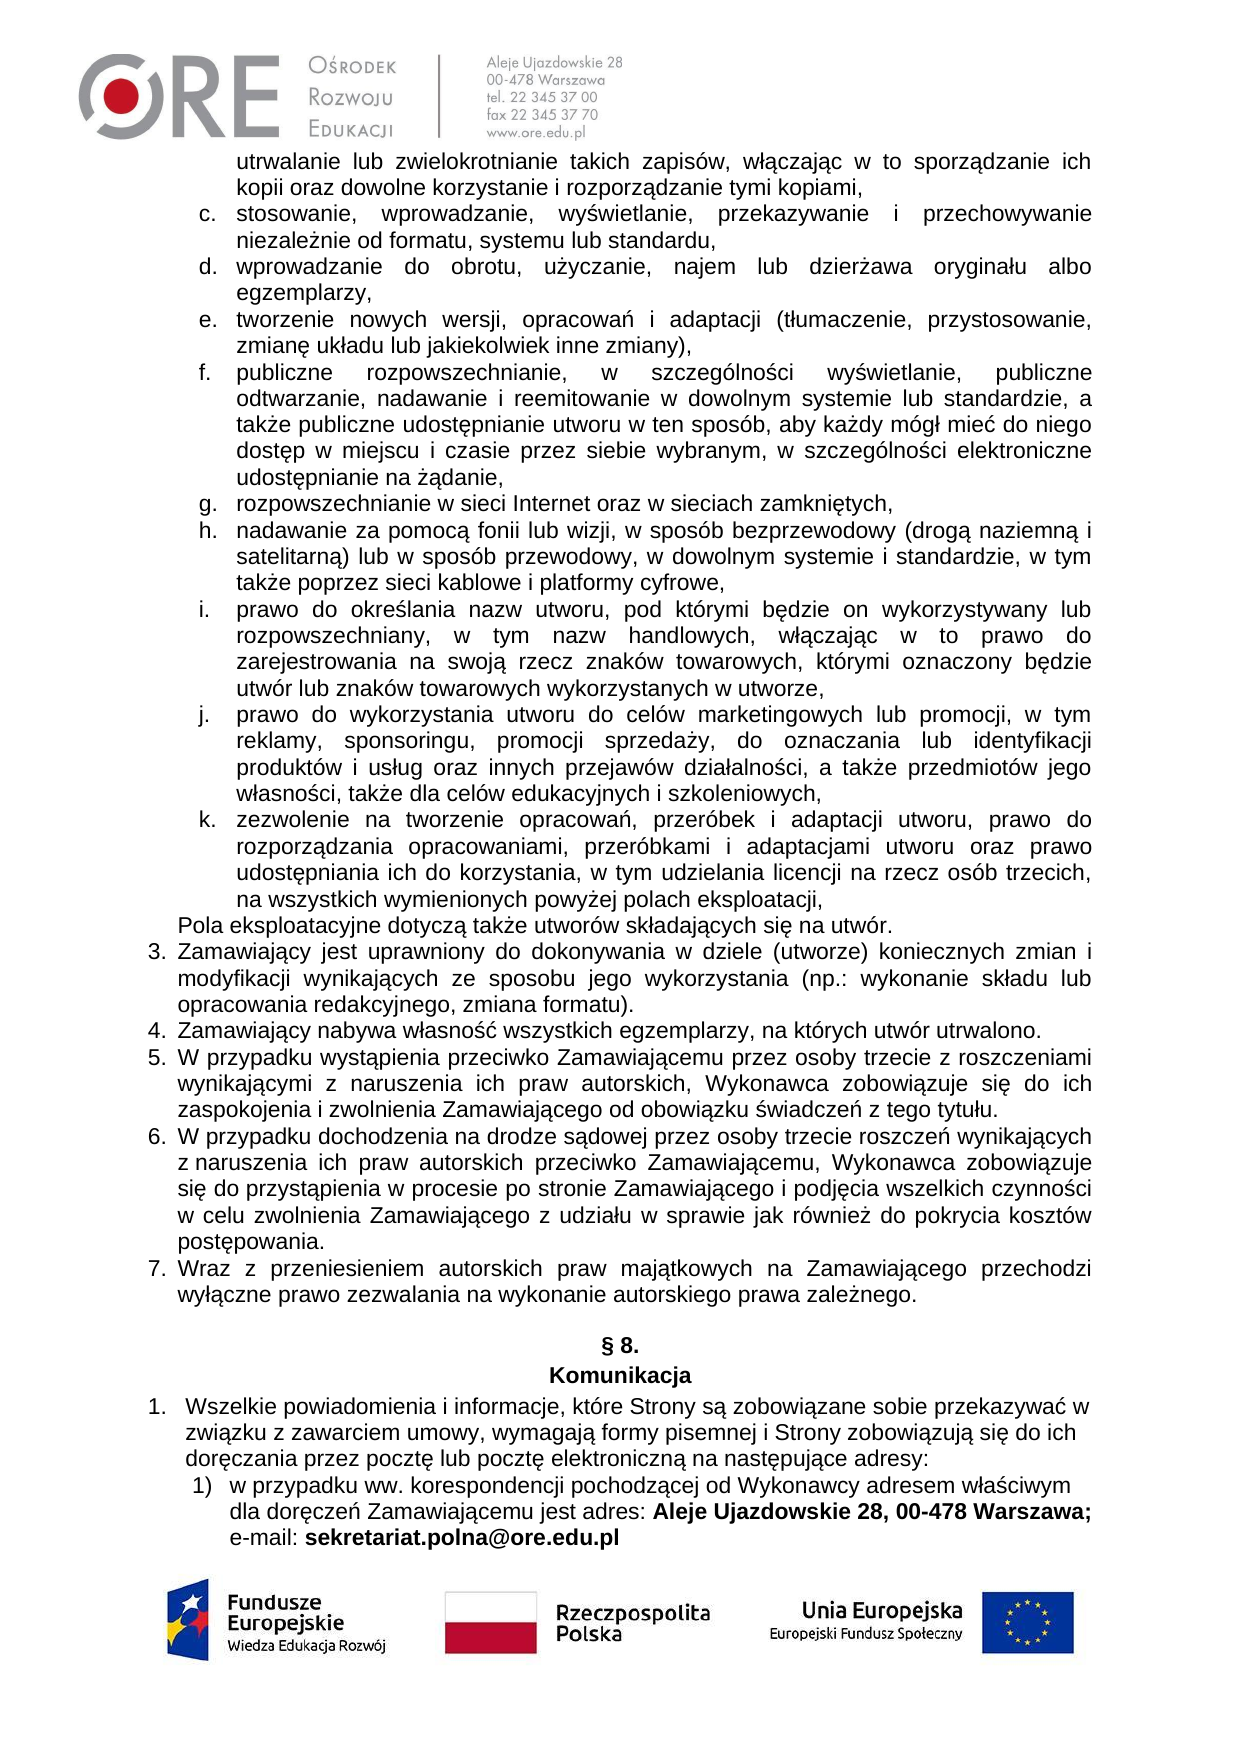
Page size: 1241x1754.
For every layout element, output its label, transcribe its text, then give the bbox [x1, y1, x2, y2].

list Wszelkie powiadomienia i informacje, które Strony są zobowiązane sobie przekazywać w związku z zawarciem umowy, wymagają formy pisemnej i Strony zobowiązują się do ich doręczania przez pocztę lub pocztę elektroniczną na następujące adresy: [148, 1393, 1093, 1472]
list W przypadku dochodzenia na drodze sądowej przez osoby trzecie roszczeń wynikających z naruszenia ich praw autorskich przeciwko Zamawiającemu, Wykonawca zobowiązuje się do przystąpienia w procesie po stronie Zamawiającego i podjęcia wszelkich czynności w celu zwolnienia Zamawiającego z udziału w sprawie jak również do pokrycia kosztów postępowania. [148, 1123, 1093, 1254]
list Wraz z przeniesieniem autorskich praw majątkowych na Zamawiającego przechodzi wyłączne prawo zezwalania na wykonanie autorskiego prawa zależnego. [148, 1254, 1093, 1307]
picture [147, 1558, 1093, 1681]
text Pola eksploatacyjne dotyczą także utworów składających się na utwór. [177, 912, 1093, 938]
list tworzenie nowych wersji, opracowań i adaptacji (tłumaczenie, przystosowanie, zmianę układu lub jakiekolwiek inne zmiany), [199, 306, 1093, 358]
list stosowanie, wprowadzanie, wyświetlanie, przekazywanie i przechowywanie niezależnie od formatu, systemu lub standardu, [199, 200, 1093, 253]
text § 8. [148, 1332, 1093, 1358]
list nadawanie za pomocą fonii lub wizji, w sposób bezprzewodowy (drogą naziemną i satelitarną) lub w sposób przewodowy, w dowolnym systemie i standardzie, w tym także poprzez sieci kablowe i platformy cyfrowe, [199, 517, 1093, 596]
list prawo do wykorzystania utworu do celów marketingowych lub promocji, w tym reklamy, sponsoringu, promocji sprzedaży, do oznaczania lub identyfikacji produktów i usług oraz innych przejawów działalności, a także przedmiotów jego własności, także dla celów edukacyjnych i szkoleniowych, [199, 701, 1093, 806]
list Zamawiający jest uprawniony do dokonywania w dziele (utworze) koniecznych zmian i modyfikacji wynikających ze sposobu jego wykorzystania (np.: wykonanie składu lub opracowania redakcyjnego, zmiana formatu). [148, 938, 1093, 1017]
picture [78, 54, 622, 141]
list zezwolenie na tworzenie opracowań, przeróbek i adaptacji utworu, prawo do rozporządzania opracowaniami, przeróbkami i adaptacjami utworu oraz prawo udostępniania ich do korzystania, w tym udzielania licencji na rzecz osób trzecich, na wszystkich wymienionych powyżej polach eksploatacji, [199, 806, 1093, 912]
list rozpowszechnianie w sieci Internet oraz w sieciach zamkniętych, [199, 490, 1093, 517]
list Zamawiający nabywa własność wszystkich egzemplarzy, na których utwór utrwalono. [148, 1017, 1093, 1044]
list W przypadku wystąpienia przeciwko Zamawiającemu przez osoby trzecie z roszczeniami wynikającymi z naruszenia ich praw autorskich, Wykonawca zobowiązuje się do ich zaspokojenia i zwolnienia Zamawiającego od obowiązku świadczeń z tego tytułu. [148, 1044, 1093, 1123]
list wprowadzanie do obrotu, użyczanie, najem lub dzierżawa oryginału albo egzemplarzy, [199, 253, 1093, 306]
list w przypadku ww. korespondencji pochodzącej od Wykonawcy adresem właściwym dla doręczeń Zamawiającemu jest adres: Aleje Ujazdowskie 28, 00-478 Warszawa; e-mail: sekretariat.polna@ore.edu.pl [192, 1472, 1093, 1551]
list prawo do określania nazw utworu, pod którymi będzie on wykorzystywany lub rozpowszechniany, w tym nazw handlowych, włączając w to prawo do zarejestrowania na swoją rzecz znaków towarowych, którymi oznaczony będzie utwór lub znaków towarowych wykorzystanych w utworze, [199, 596, 1093, 701]
text Komunikacja [148, 1362, 1093, 1389]
list publiczne rozpowszechnianie, w szczególności wyświetlanie, publiczne odtwarzanie, nadawanie i reemitowanie w dowolnym systemie lub standardzie, a także publiczne udostępnianie utworu w ten sposób, aby każdy mógł mieć do niego dostęp w miejscu i czasie przez siebie wybranym, w szczególności elektroniczne udostępnianie na żądanie, [199, 358, 1093, 490]
